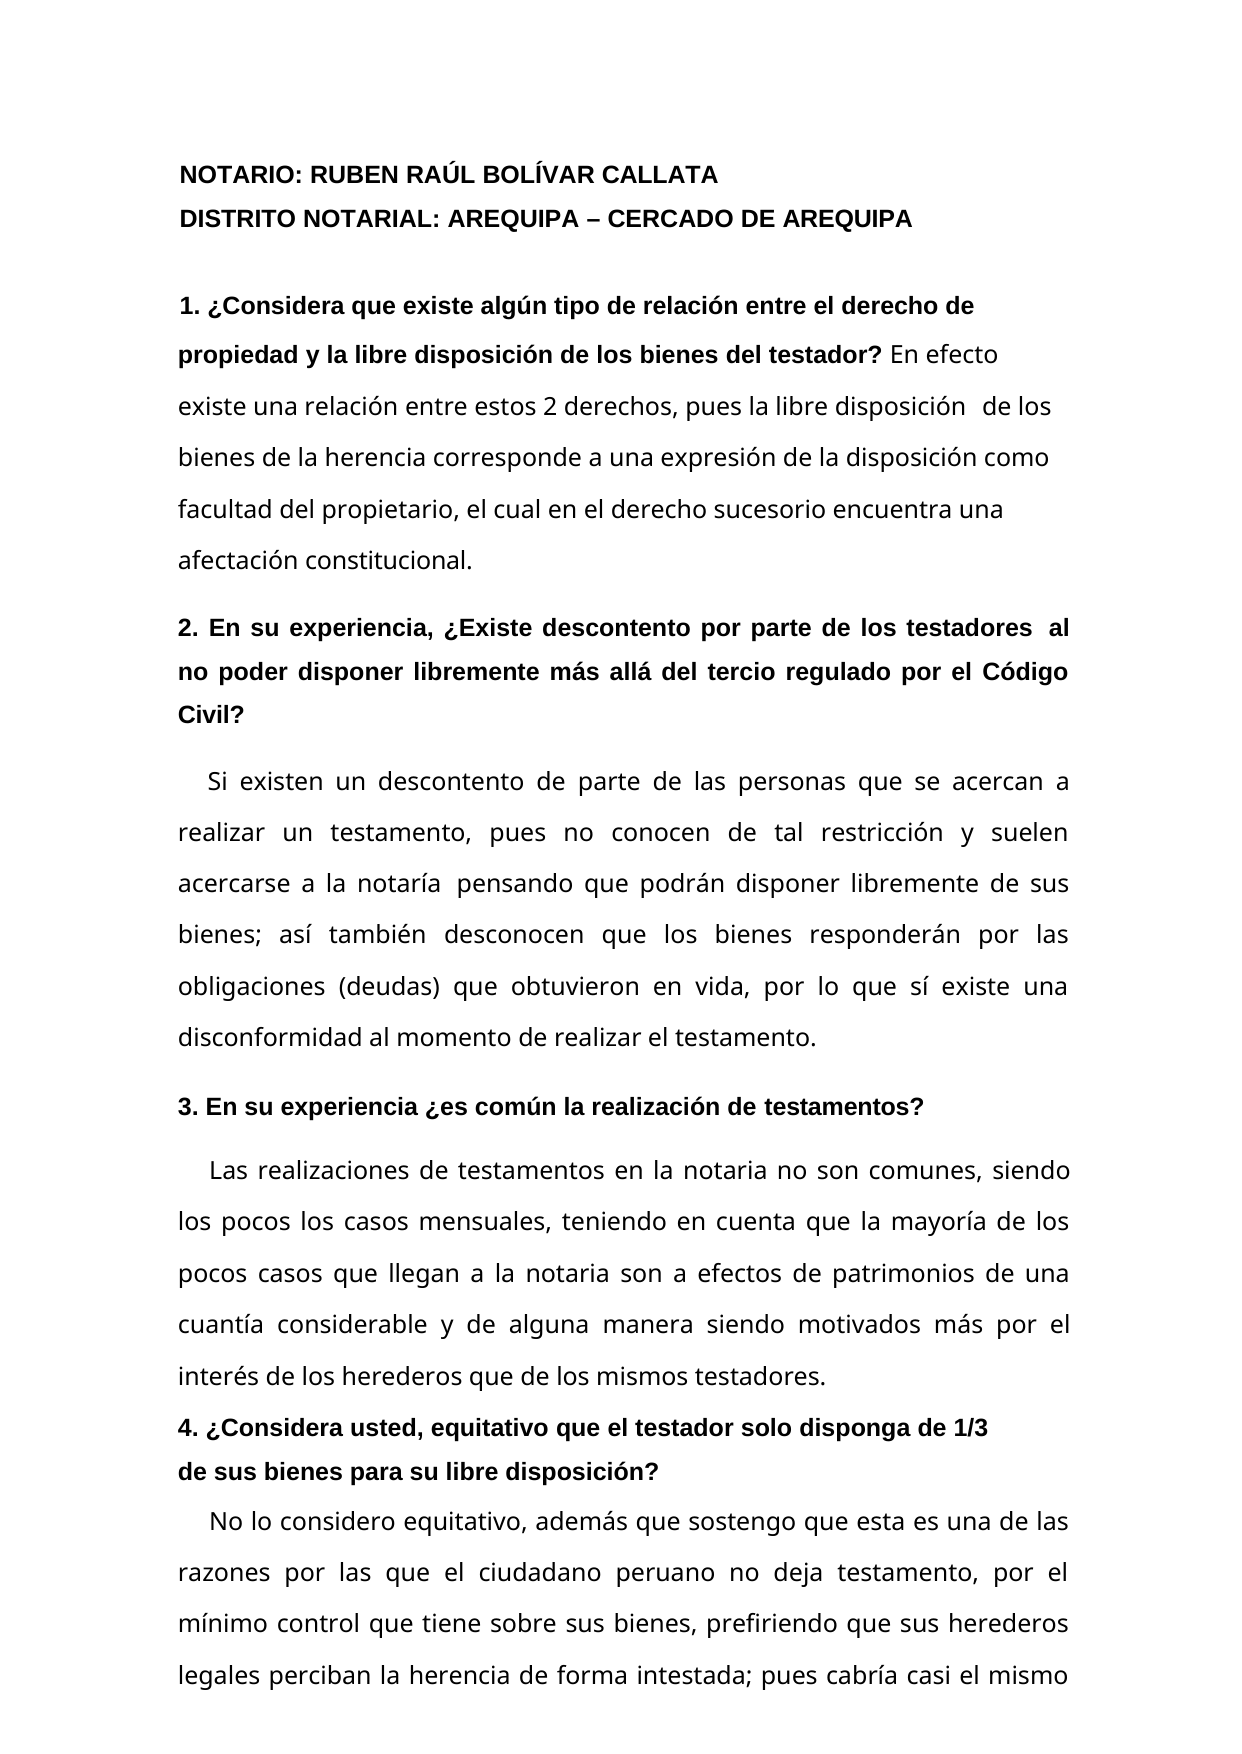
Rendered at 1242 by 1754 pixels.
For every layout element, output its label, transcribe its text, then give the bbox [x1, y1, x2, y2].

text NOTARIO: RUBEN RAÚL BOLÍVAR CALLATA [179, 160, 1108, 189]
text Si existen un descontento de parte de las personas que se acercan a realizar un testamento, pues no conocen de tal restricción y suelen acercarse a la notaría pensando que podrán disponer libremente de sus bienes; así también desconocen que los bienes responderán por las obligaciones (deudas) que obtuvieron en vida, por lo que sí existe una disconformidad al momento de realizar el testamento. [178, 763, 1070, 1054]
subtitle En su experiencia ¿es común la realización de testamentos? [178, 1092, 1108, 1121]
text DISTRITO NOTARIAL: AREQUIPA – CERCADO DE AREQUIPA [179, 204, 1108, 233]
text Las realizaciones de testamentos en la notaria no son comunes, siendo los pocos los casos mensuales, teniendo en cuenta que la mayoría de los pocos casos que llegan a la notaria son a efectos de patrimonios de una cuantía considerable y de alguna manera siendo motivados más por el interés de los herederos que de los mismos testadores. [178, 1153, 1071, 1392]
subtitle En su experiencia, ¿Existe descontento por parte de los testadores al no poder disponer libremente más allá del tercio regulado por el Código Civil? [178, 613, 1069, 728]
list ¿Considera que existe algún tipo de relación entre el derecho de propiedad y la libre disposición de los bienes del testador? En efecto existe una relación entre estos 2 derechos, pues la libre disposición de los bienes de la herencia corresponde a una expresión de la disposición como facultad del propietario, el cual en el derecho sucesorio encuentra una afectación constitucional. [178, 291, 1067, 577]
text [178, 1503, 1070, 1692]
subtitle ¿Considera usted, equitativo que el testador solo disponga de 1/3 de sus bienes para su libre disposición? [178, 1413, 1024, 1486]
